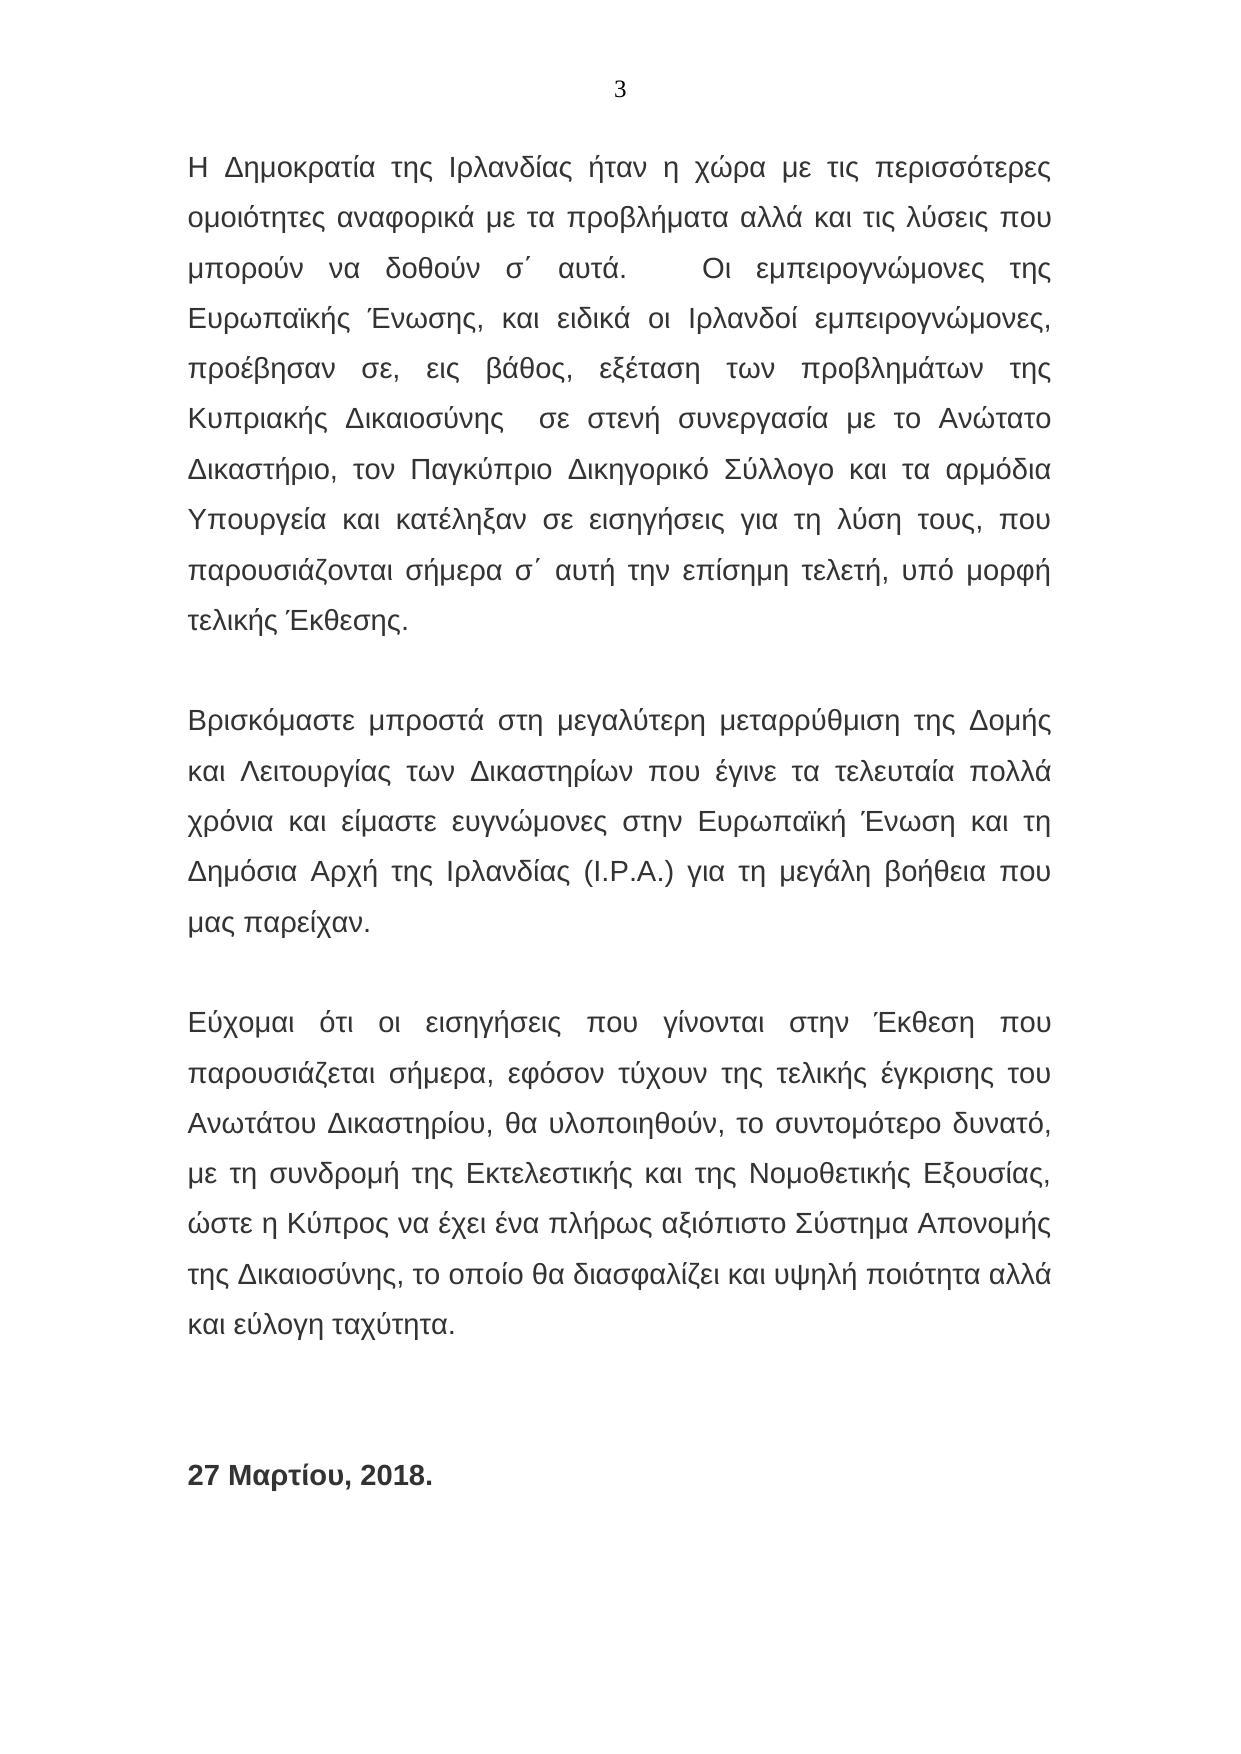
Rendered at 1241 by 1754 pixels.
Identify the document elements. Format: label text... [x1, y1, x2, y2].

text Εύχομαι ότι οι εισηγήσεις που γίνονται στην Έκθεση που παρουσιάζεται σήμερα, εφόσον τύχουν της τελικής έγκρισης του Ανωτάτου Δικαστηρίου, θα υλοποιηθούν, το συντομότερο δυνατό, με τη συνδρομή της Εκτελεστικής και της Νομοθετικής Εξουσίας, ώστε η Κύπρος να έχει ένα πλήρως αξιόπιστο Σύστημα Απονομής της Δικαιοσύνης, το οποίο θα διασφαλίζει και υψηλή ποιότητα αλλά και εύλογη ταχύτητα. [187, 1005, 1053, 1341]
text 27 Μαρτίου, 2018. [187, 1458, 1053, 1492]
text Βρισκόμαστε μπροστά στη μεγαλύτερη μεταρρύθμιση της Δομής και Λειτουργίας των Δικαστηρίων που έγινε τα τελευταία πολλά χρόνια και είμαστε ευγνώμονες στην Ευρωπαϊκή Ένωση και τη Δημόσια Αρχή της Ιρλανδίας (Ι.Ρ.Α.) για τη μεγάλη βοήθεια που μας παρείχαν. [187, 703, 1053, 938]
text Η Δημοκρατία της Ιρλανδίας ήταν η χώρα με τις περισσότερες ομοιότητες αναφορικά με τα προβλήματα αλλά και τις λύσεις που μπορούν να δοθούν σ΄ αυτά. Οι εμπειρογνώμονες της Ευρωπαϊκής Ένωσης, και ειδικά οι Ιρλανδοί εμπειρογνώμονες, προέβησαν σε, εις βάθος, εξέταση των προβλημάτων της Κυπριακής Δικαιοσύνης σε στενή συνεργασία με το Ανώτατο Δικαστήριο, τον Παγκύπριο Δικηγορικό Σύλλογο και τα αρμόδια Υπουργεία και κατέληξαν σε εισηγήσεις για τη λύση τους, που παρουσιάζονται σήμερα σ΄ αυτή την επίσημη τελετή, υπό μορφή τελικής Έκθεσης. [187, 150, 1053, 636]
